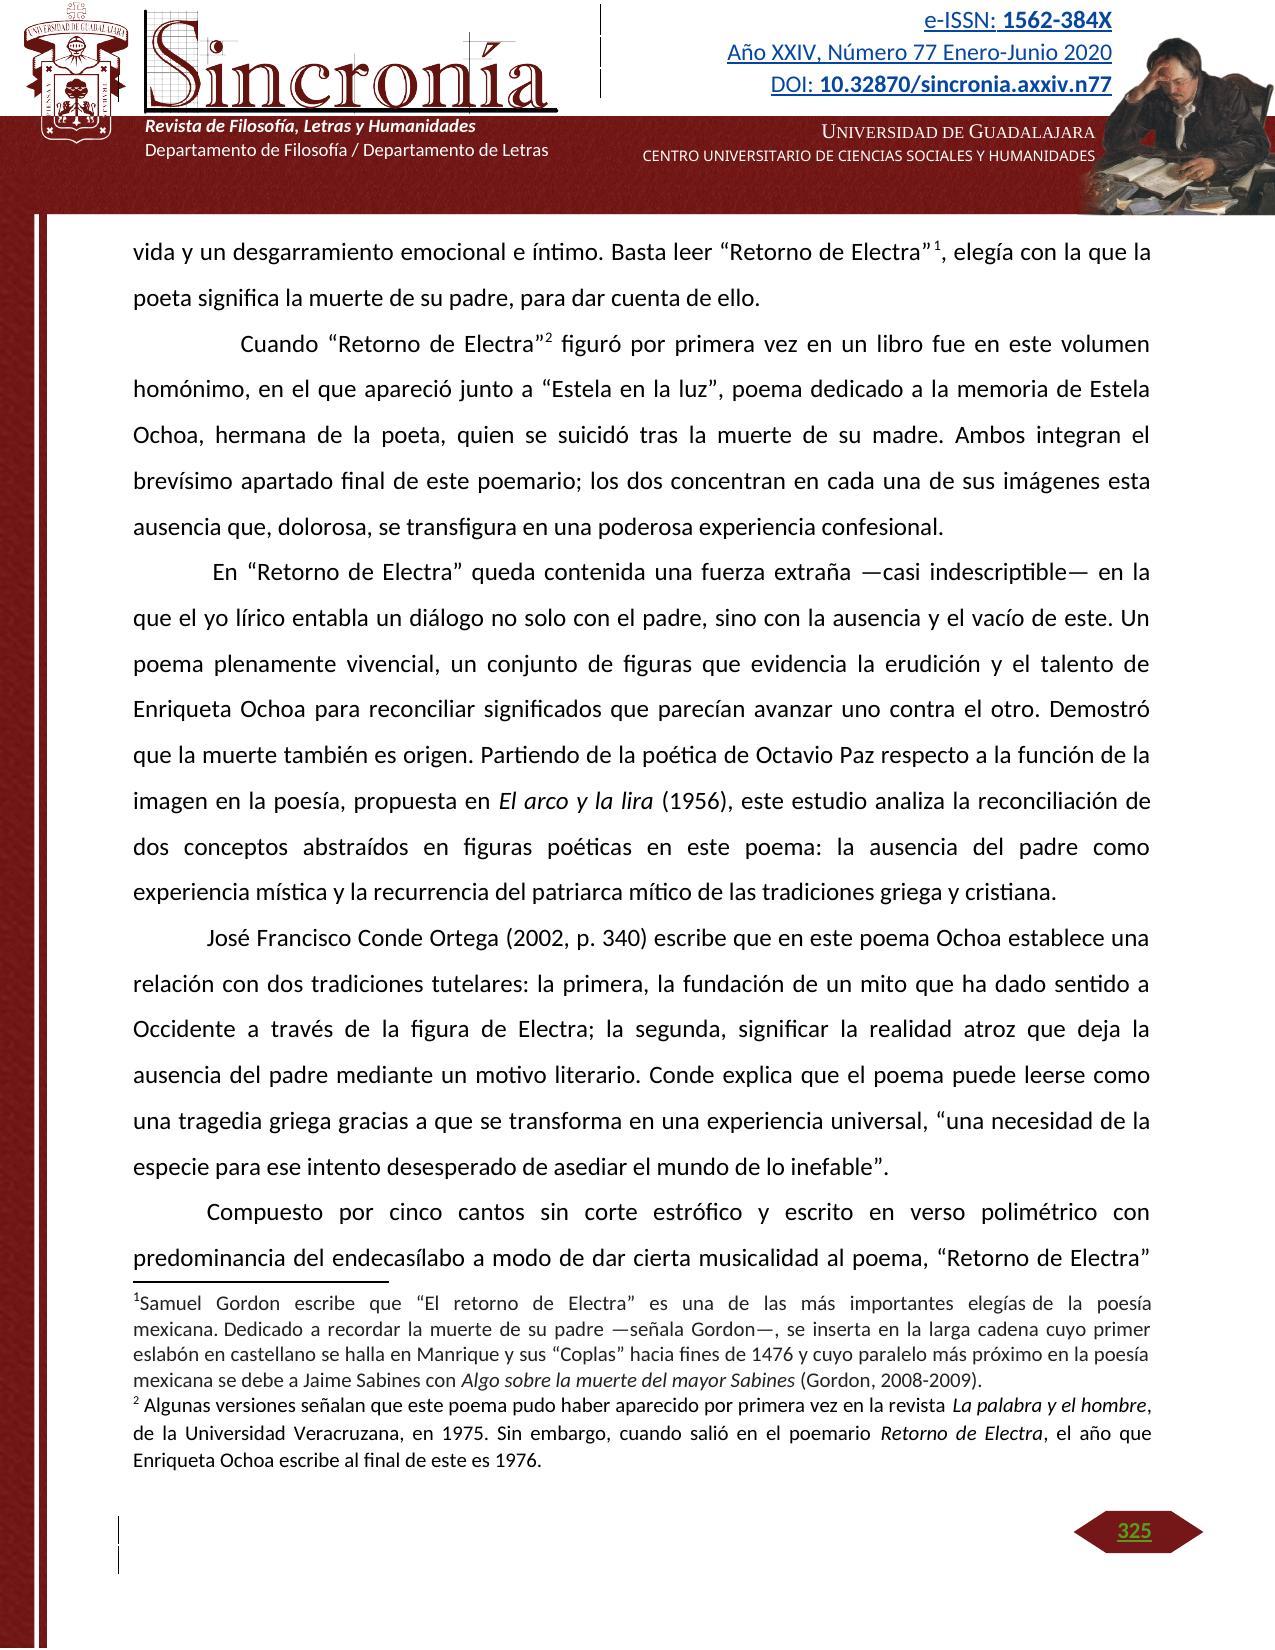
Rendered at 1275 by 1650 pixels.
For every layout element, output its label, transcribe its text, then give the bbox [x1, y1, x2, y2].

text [133, 236, 1152, 312]
text José Francisco Conde Ortega (2002, p. 340) escribe que en este poema Ochoa establece una relación con dos tradiciones tutelares: la primera, la fundación de un mito que ha dado sentido a Occidente a través de la figura de Electra; la segunda, significar la realidad atroz que deja la ausencia del padre mediante un motivo literario. Conde explica que el poema puede leerse como una tragedia griega gracias a que se transforma en una experiencia universal, “una necesidad de la especie para ese intento desesperado de asediar el mundo de lo inefable”. [133, 922, 1152, 1181]
text Cuando “Retorno de Electra” figuró por primera vez en un libro fue en este volumen homónimo, en el que apareció junto a “Estela en la luz”, poema dedicado a la memoria de Estela Ochoa, hermana de la poeta, quien se suicidó tras la muerte de su madre. Ambos integran el brevísimo apartado final de este poemario; los dos concentran en cada una de sus imágenes esta ausencia que, dolorosa, se transfigura en una poderosa experiencia confesional. [133, 328, 1152, 541]
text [133, 1197, 1152, 1273]
picture [0, 1, 1275, 1648]
text En “Retorno de Electra” queda contenida una fuerza extraña —casi indescriptible— en la que el yo lírico entabla un diálogo no solo con el padre, sino con la ausencia y el vacío de este. Un poema plenamente vivencial, un conjunto de figuras que evidencia la erudición y el talento de Enriqueta Ochoa para reconciliar significados que parecían avanzar uno contra el otro. Demostró que la muerte también es origen. Partiendo de la poética de Octavio Paz respecto a la función de la imagen en la poesía, propuesta en El arco y la lira (1956), este estudio analiza la reconciliación de dos conceptos abstraídos en figuras poéticas en este poema: la ausencia del padre como experiencia mística y la recurrencia del patriarca mítico de las tradiciones griega y cristiana. [133, 556, 1152, 907]
